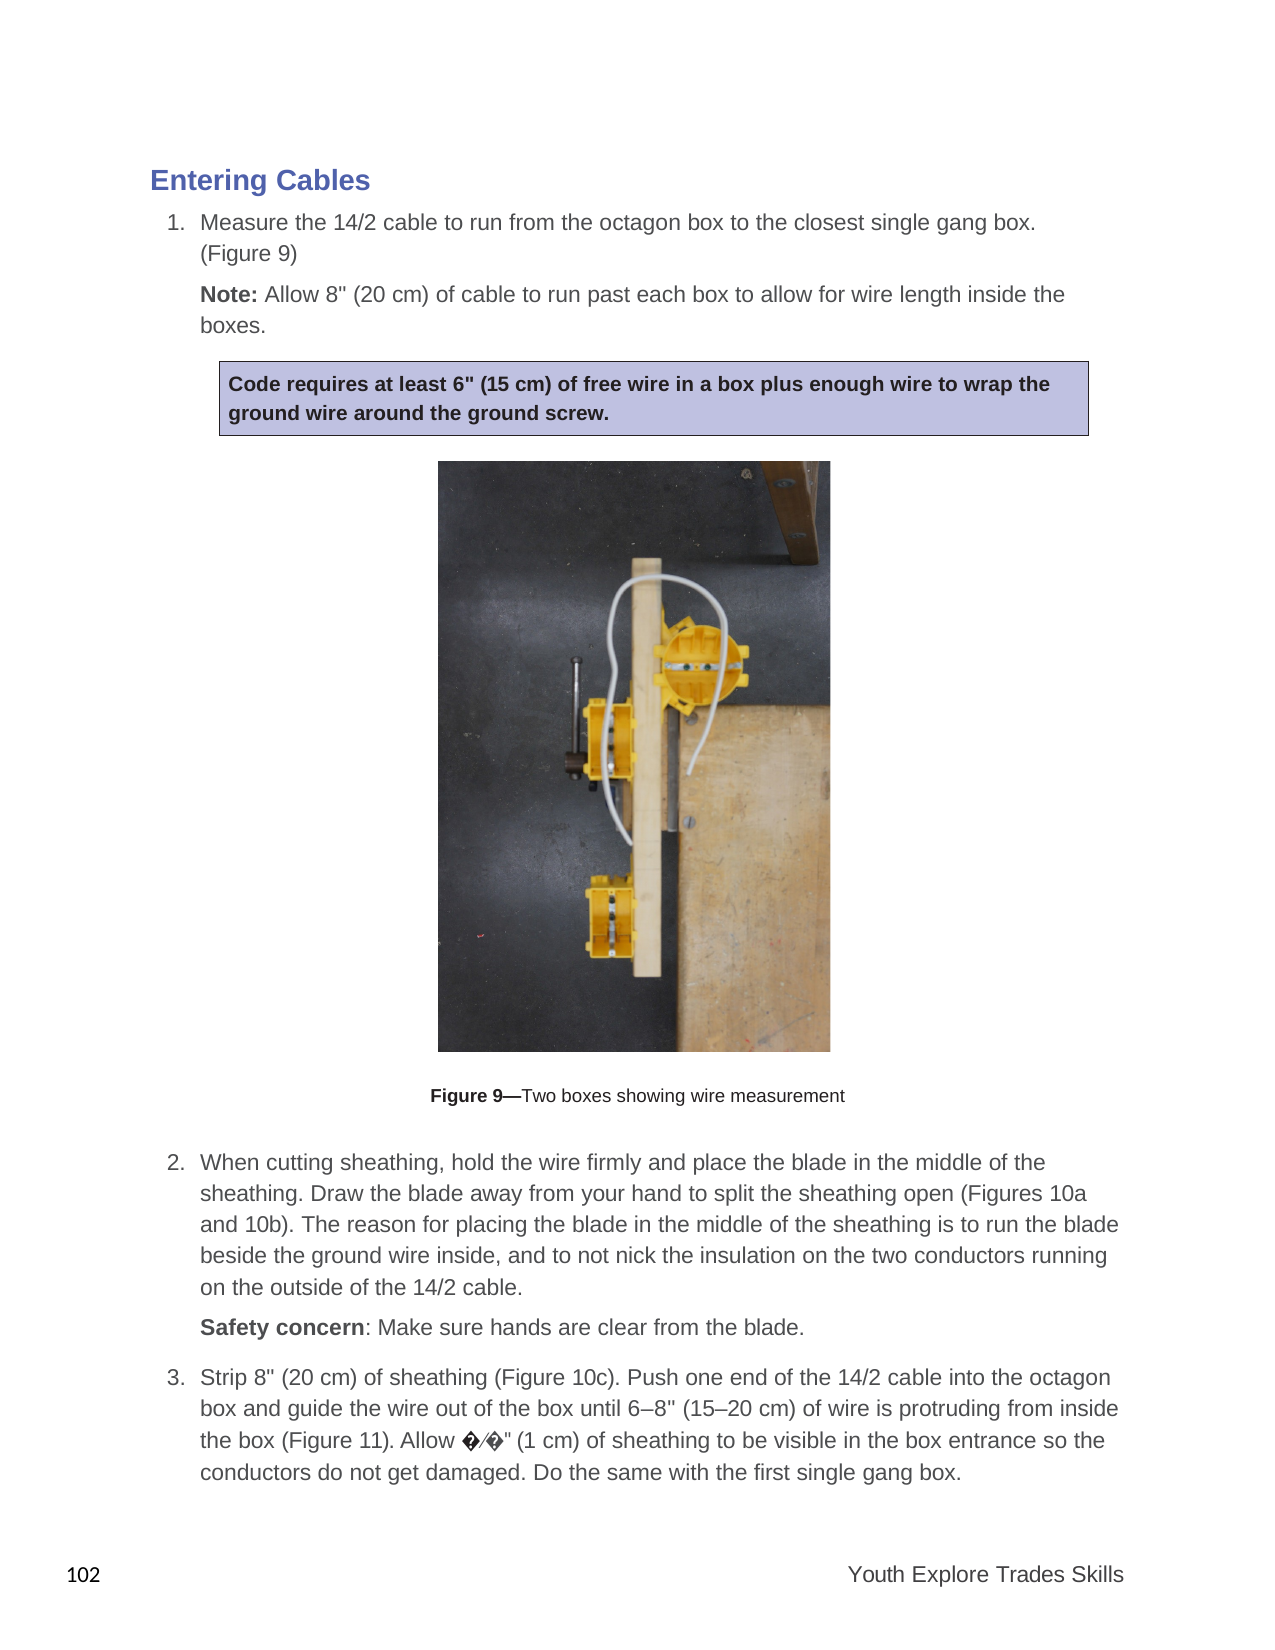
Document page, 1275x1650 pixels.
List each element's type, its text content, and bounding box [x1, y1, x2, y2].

subtitle Entering Cables [150, 162, 1183, 196]
text Safety concern: Make sure hands are clear from the blade. [200, 1314, 1183, 1340]
text Figure 9—Two boxes showing wire measurement [430, 1084, 1183, 1106]
list When cutting sheathing, hold the wire firmly and place the blade in the middle of the sheathing. Draw the blade away from your hand to split the sheathing open (Figures 10a and 10b). The reason for placing the blade in the middle of the sheathing is to run the blade beside the ground wire inside, and to not nick the insulation on the two conductors running on the outside of the 14/2 cable. [167, 1149, 1119, 1300]
list Measure the 14/2 cable to run from the octagon box to the closest single gang box. (Figure 9) [167, 209, 1039, 266]
list Strip 8" (20 cm) of sheathing (Figure 10c). Push one end of the 14/2 cable into the octagon box and guide the wire out of the box until 6–8" (15–20 cm) of wire is protruding from inside the box (Figure 11). Allow �⁄�" (1 cm) of sheathing to be visible in the box entrance so the conductors do not get damaged. Do the same with the first single gang box. [167, 1364, 1119, 1486]
picture [438, 461, 831, 1052]
text Note: Allow 8" (20 cm) of cable to run past each box to allow for wire length inside the boxes. [200, 281, 1118, 338]
